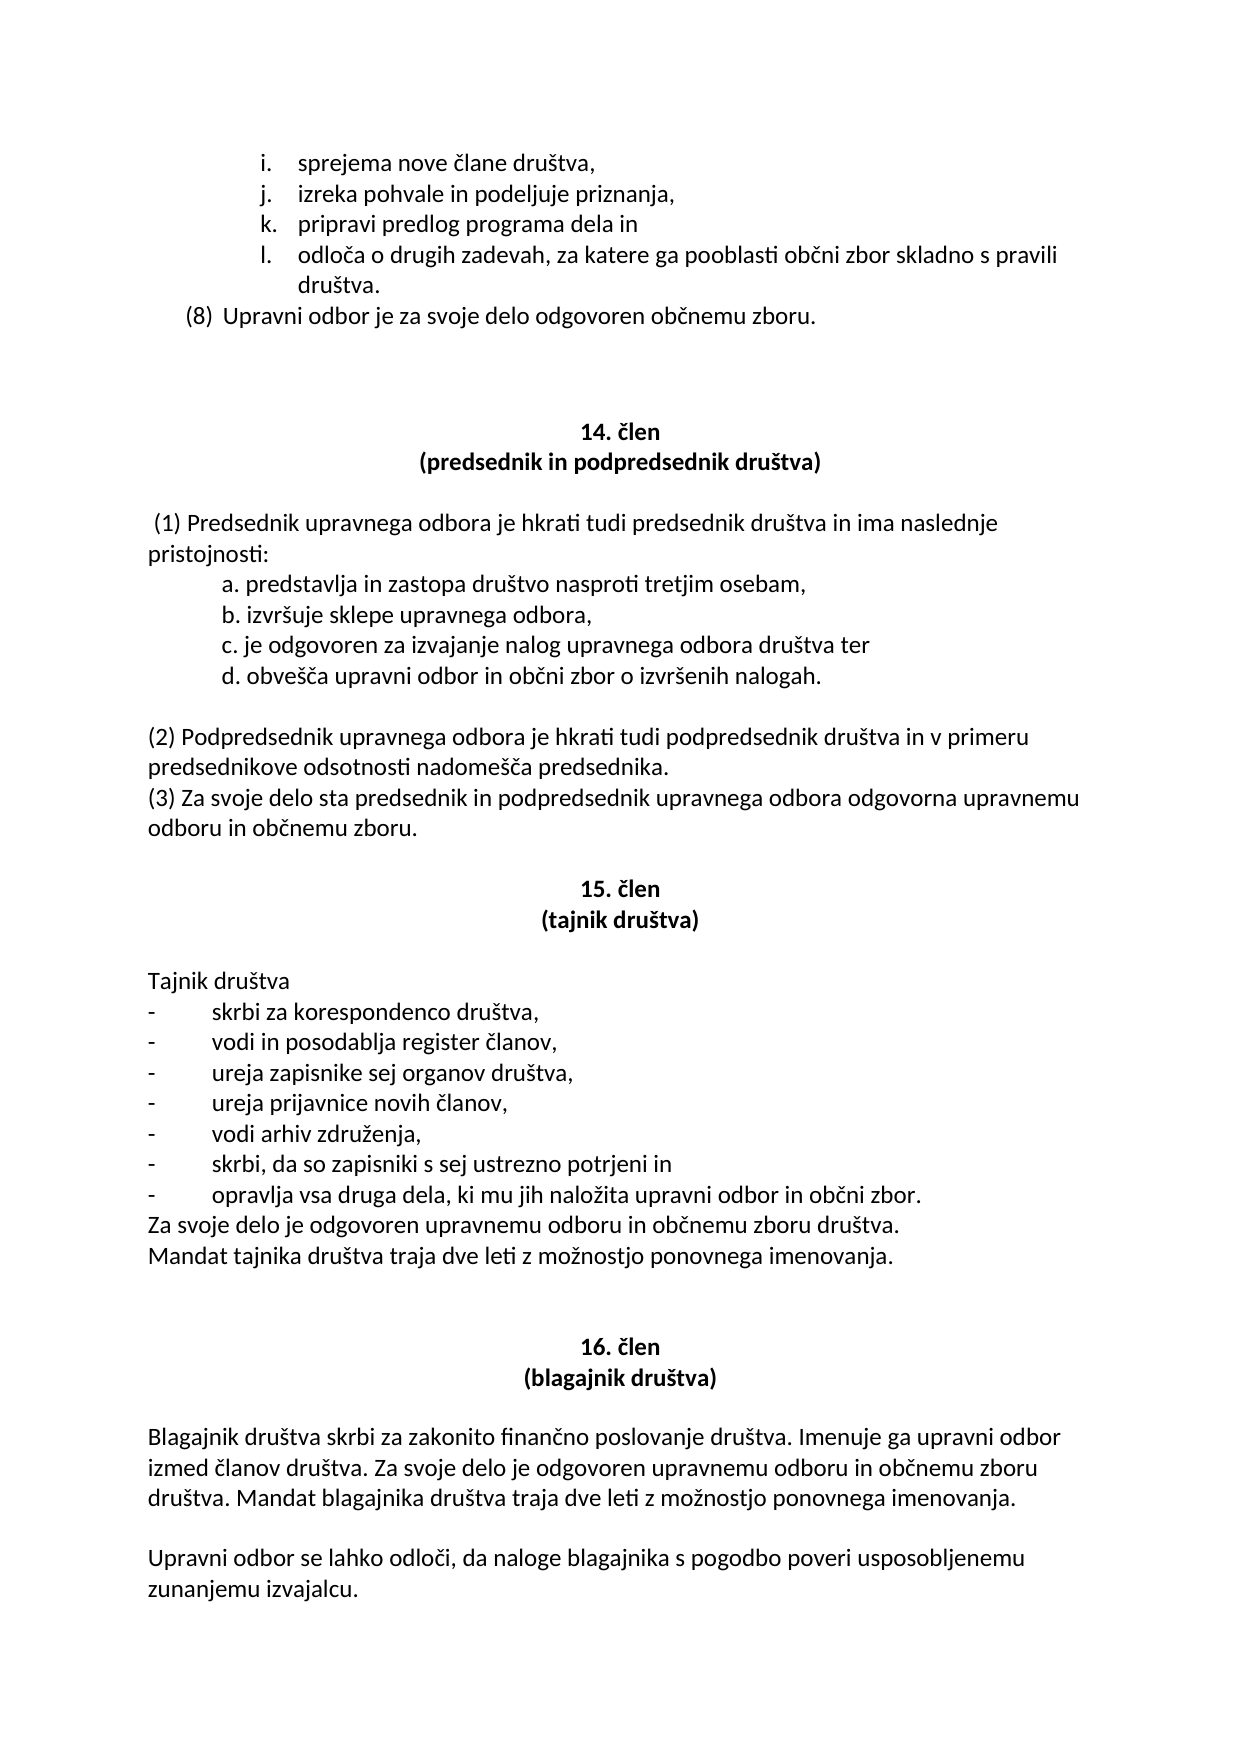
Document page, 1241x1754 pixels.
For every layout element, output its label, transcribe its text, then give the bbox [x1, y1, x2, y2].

text (2) Podpredsednik upravnega odbora je hkrati tudi podpredsednik društva in v primeru predsednikove odsotnosti nadomešča predsednika. [148, 721, 1093, 782]
text (1) Predsednik upravnega odbora je hkrati tudi predsednik društva in ima naslednje pristojnosti: [148, 507, 1093, 568]
list Upravni odbor je za svoje delo odgovoren občnemu zboru. [185, 300, 1093, 331]
list odloča o drugih zadevah, za katere ga pooblasti občni zbor skladno s pravili društva. [260, 239, 1093, 300]
text - vodi in posodablja register članov, [148, 1026, 1093, 1057]
text 16. člen [148, 1331, 1093, 1362]
text 15. člen [148, 873, 1093, 904]
text - ureja prijavnice novih članov, [148, 1087, 1093, 1118]
text c. je odgovoren za izvajanje nalog upravnega odbora društva ter [148, 629, 1093, 660]
text 14. člen [148, 416, 1093, 446]
text - ureja zapisnike sej organov društva, [148, 1057, 1093, 1087]
list sprejema nove člane društva, [260, 148, 1093, 178]
text Za svoje delo je odgovoren upravnemu odboru in občnemu zboru društva. [148, 1209, 1093, 1240]
text d. obvešča upravni odbor in občni zbor o izvršenih nalogah. [148, 660, 1093, 690]
text (blagajnik društva) [148, 1362, 1093, 1392]
text Mandat tajnika društva traja dve leti z možnostjo ponovnega imenovanja. [148, 1240, 1093, 1270]
text - vodi arhiv združenja, [148, 1118, 1093, 1148]
text b. izvršuje sklepe upravnega odbora, [148, 599, 1093, 629]
text a. predstavlja in zastopa društvo nasproti tretjim osebam, [148, 568, 1093, 599]
text - skrbi, da so zapisniki s sej ustrezno potrjeni in [148, 1148, 1093, 1179]
text Blagajnik društva skrbi za zakonito finančno poslovanje društva. Imenuje ga upravni odbor izmed članov društva. Za svoje delo je odgovoren upravnemu odboru in občnemu zboru društva. Mandat blagajnika društva traja dve leti z možnostjo ponovnega imenovanja. [148, 1422, 1093, 1513]
text Upravni odbor se lahko odloči, da naloge blagajnika s pogodbo poveri usposobljenemu zunanjemu izvajalcu. [148, 1542, 1093, 1603]
text (3) Za svoje delo sta predsednik in podpredsednik upravnega odbora odgovorna upravnemu odboru in občnemu zboru. [148, 782, 1093, 843]
text (tajnik društva) [148, 904, 1093, 934]
text - skrbi za korespondenco društva, [148, 996, 1093, 1026]
text (predsednik in podpredsednik društva) [148, 446, 1093, 477]
text - opravlja vsa druga dela, ki mu jih naložita upravni odbor in občni zbor. [148, 1179, 1093, 1209]
list izreka pohvale in podeljuje priznanja, [260, 178, 1093, 209]
text Tajnik društva [148, 965, 1093, 996]
list pripravi predlog programa dela in [260, 209, 1093, 239]
